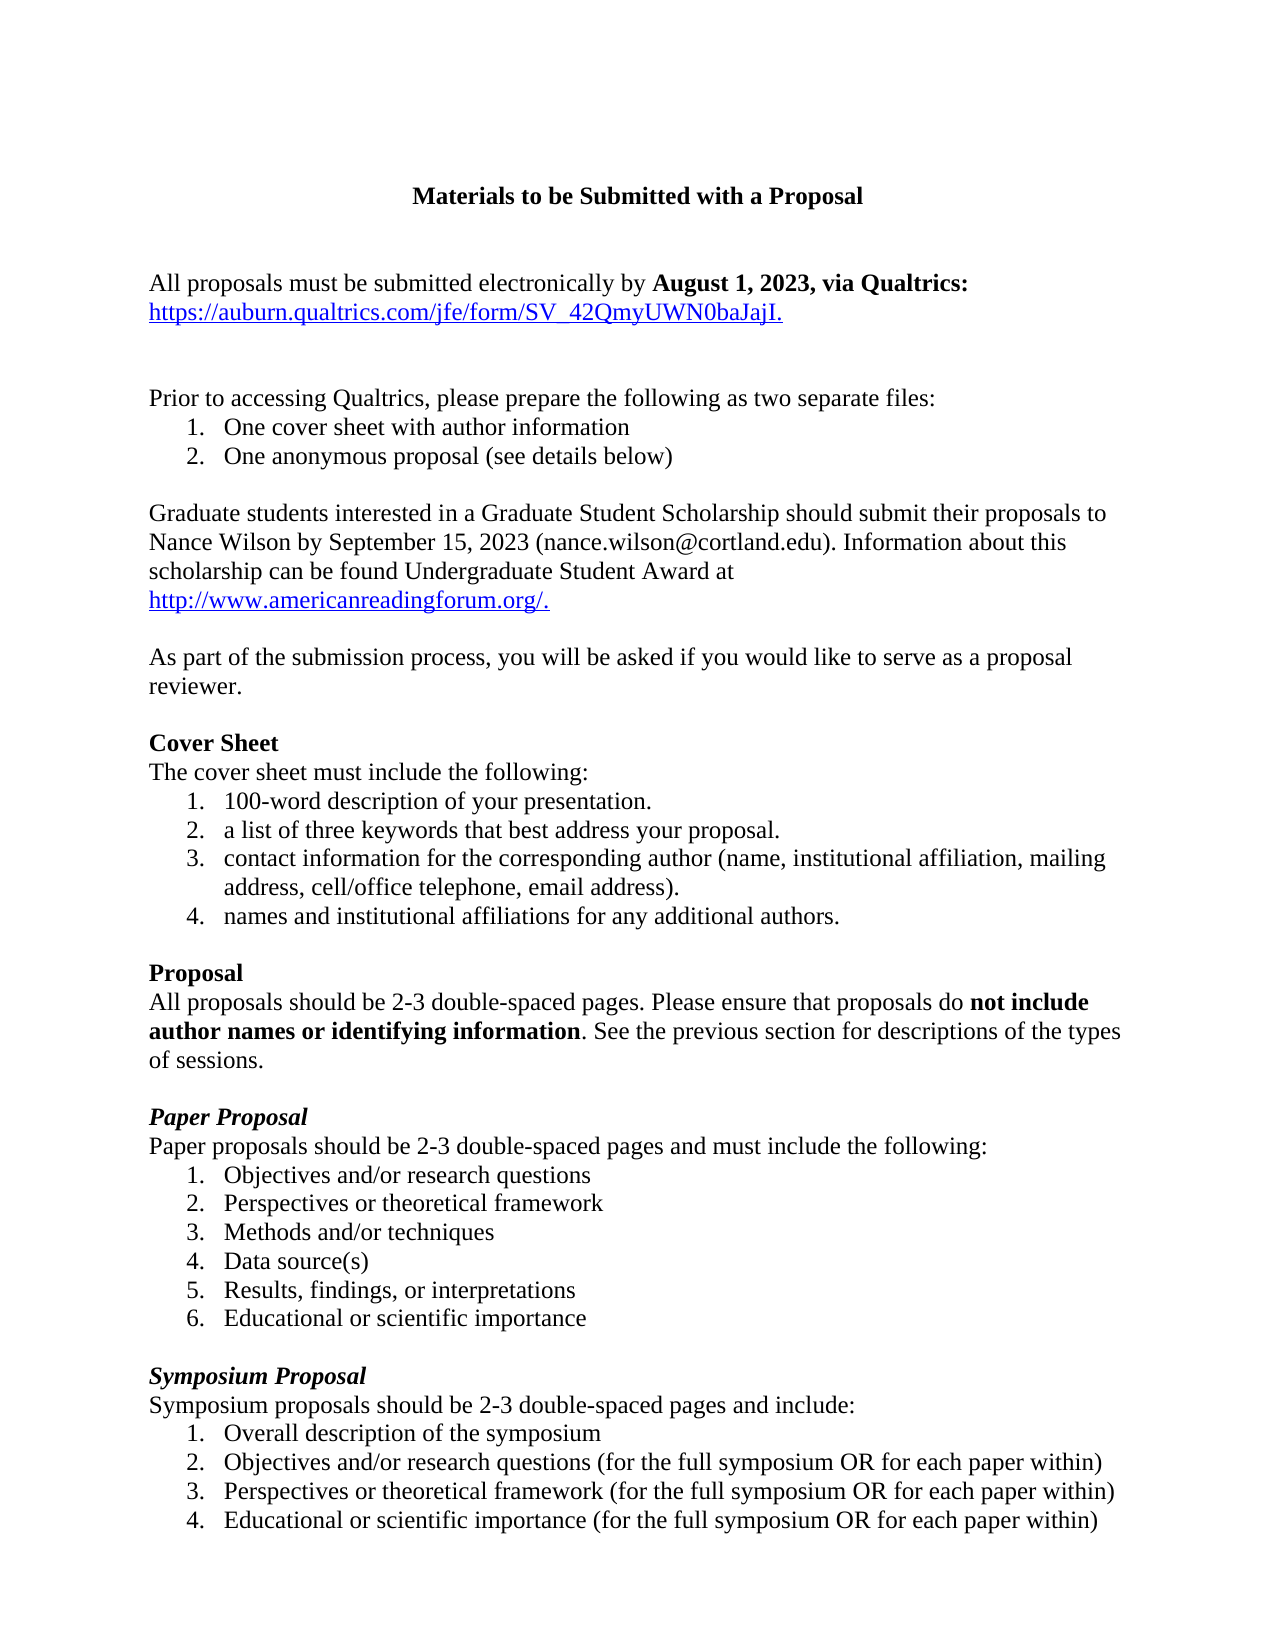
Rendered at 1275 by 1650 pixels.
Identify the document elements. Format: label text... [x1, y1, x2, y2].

list a list of three keywords that best address your proposal. [186, 815, 1127, 843]
list Overall description of the symposium [186, 1418, 1127, 1447]
list Perspectives or theoretical framework [186, 1188, 1127, 1217]
text Proposal [149, 958, 1127, 987]
text All proposals should be 2-3 double-spaced pages. Please ensure that proposals do not include author names or identifying information. See the previous section for descriptions of the types of sessions. [149, 987, 1127, 1073]
list contact information for the corresponding author (name, institutional affiliation, mailing address, cell/office telephone, email address). [186, 843, 1127, 901]
text Paper proposals should be 2-3 double-spaced pages and must include the following: [149, 1131, 1127, 1160]
text All proposals must be submitted electronically by August 1, 2023, via Qualtrics: https://auburn.qualtrics.com/jfe/form/SV_42QmyUWN0baJajI. [149, 268, 1127, 326]
text Paper Proposal [149, 1102, 1127, 1131]
list Objectives and/or research questions [186, 1160, 1127, 1188]
list Educational or scientific importance (for the full symposium OR for each paper within) [186, 1505, 1127, 1533]
list Objectives and/or research questions (for the full symposium OR for each paper within) [186, 1447, 1127, 1476]
text As part of the submission process, you will be asked if you would like to serve as a proposal reviewer. [149, 642, 1127, 700]
list Educational or scientific importance [186, 1303, 1127, 1332]
list Results, findings, or interpretations [186, 1275, 1127, 1303]
list names and institutional affiliations for any additional authors. [186, 901, 1127, 930]
text Symposium proposals should be 2-3 double-spaced pages and include: [149, 1390, 1127, 1418]
text The cover sheet must include the following: [149, 757, 1127, 786]
text Prior to accessing Qualtrics, please prepare the following as two separate files: [149, 383, 1127, 412]
text Cover Sheet [149, 728, 1127, 757]
list Data source(s) [186, 1246, 1127, 1275]
list One cover sheet with author information [186, 412, 1127, 441]
list 100-word description of your presentation. [186, 786, 1127, 815]
list Perspectives or theoretical framework (for the full symposium OR for each paper within) [186, 1476, 1127, 1505]
list One anonymous proposal (see details below) [186, 441, 1127, 470]
text Symposium Proposal [149, 1361, 1127, 1390]
text Graduate students interested in a Graduate Student Scholarship should submit their proposals to Nance Wilson by September 15, 2023 (nance.wilson@cortland.edu). Information about this scholarship can be found Undergraduate Student Award at http://www.americanreadingforum.org/. [149, 498, 1127, 613]
text Materials to be Submitted with a Proposal [149, 181, 1127, 210]
list Methods and/or techniques [186, 1217, 1127, 1246]
